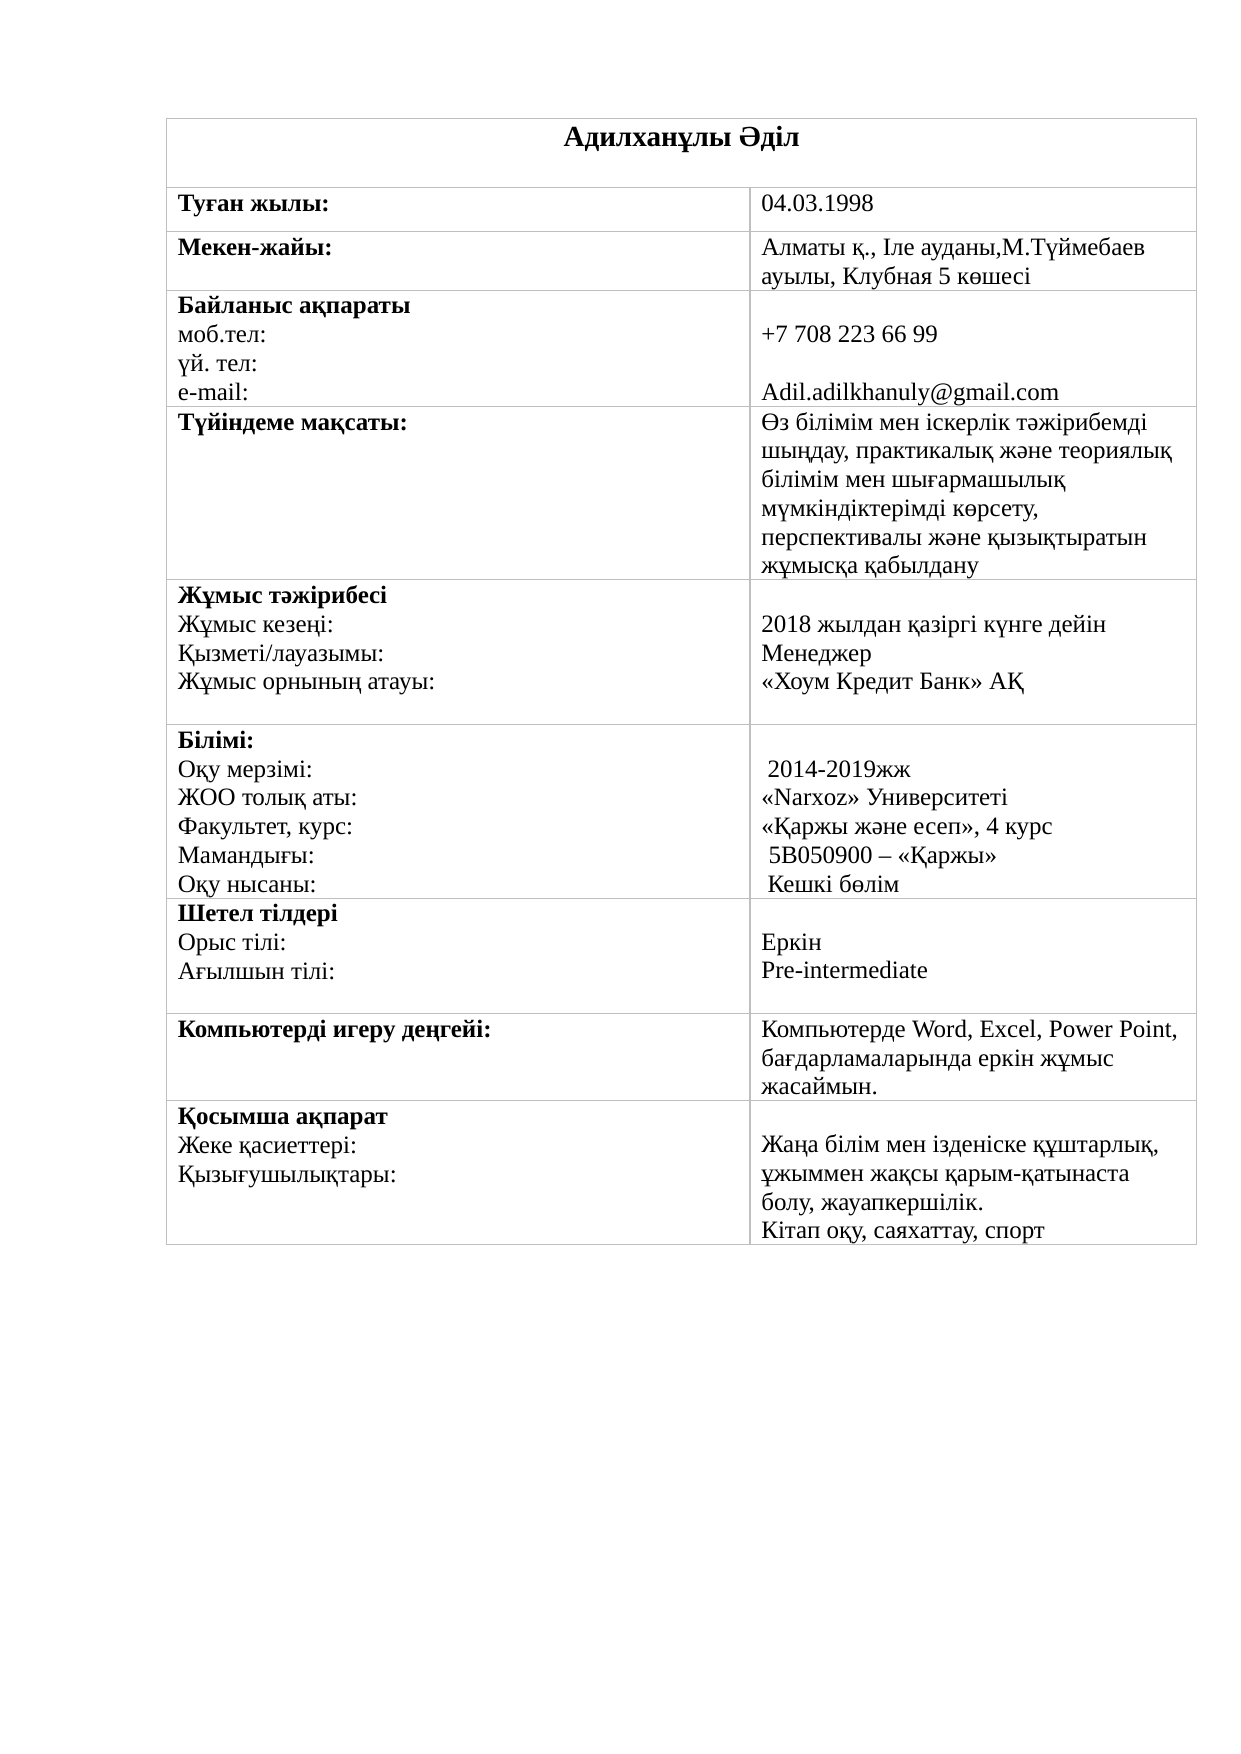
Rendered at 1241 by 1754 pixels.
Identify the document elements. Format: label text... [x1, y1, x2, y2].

table_cell Мекен-жайы: [167, 232, 749, 289]
table_cell Еркін Pre-intermediate [751, 899, 1196, 1013]
table_cell 2018 жылдан қазіргі күнге дейін Менеджер «Хоум Кредит Банк» АҚ [751, 580, 1196, 724]
table_cell Жұмыс тәжiрибесi Жұмыс кезеңі: Қызметі/лауазымы: Жұмыс орнының атауы: [167, 580, 749, 724]
table_header Адилханұлы Әділ [167, 119, 1196, 187]
table_cell Компьютерді игеру деңгейі: [167, 1014, 749, 1100]
table_cell Шетел тілдері Орыс тілі: Ағылшын тілі: [167, 899, 749, 1013]
table_cell Туған жылы: [167, 188, 749, 231]
table_cell Байланыс ақпараты моб.тел: үй. тел: e-mail: [167, 291, 749, 406]
table_cell Қосымша ақпарат Жеке қасиеттері: Қызығушылықтары: [167, 1101, 749, 1244]
table_cell +7 708 223 66 99 Adil.adilkhanuly@gmail.com [751, 291, 1196, 406]
table_cell Өз білімім мен іскерлік тәжірибемді шыңдау, практикалық және теориялық білімім мен шығармашылық мүмкіндіктерімді көрсету, перспективалы және қызықтыратын жұмысқа қабылдану [751, 407, 1196, 579]
table_cell 04.03.1998 [751, 188, 1196, 231]
table_cell Компьютерде Word, Excel, Power Point, бағдарламаларында еркін жұмыс жасаймын. [751, 1014, 1196, 1100]
table_cell 2014-2019жж «Narxoz» Университеті «Қаржы және есеп», 4 курс 5В050900 – «Қаржы» Кешкі бөлім [751, 725, 1196, 897]
table_cell Алматы қ., Іле ауданы,М.Түймебаев ауылы, Клубная 5 көшесі [751, 232, 1196, 289]
table_cell Жаңа білім мен ізденіске құштарлық, ұжыммен жақсы қарым-қатынаста болу, жауапкершілік. Кітап оқу, саяхаттау, спорт [751, 1101, 1196, 1244]
table_cell Білімі: Оқу мерзімі: ЖОО толық аты: Факультет, курс: Мамандығы: Оқу нысаны: [167, 725, 749, 897]
table_cell Түйіндеме мақсаты: [167, 407, 749, 579]
